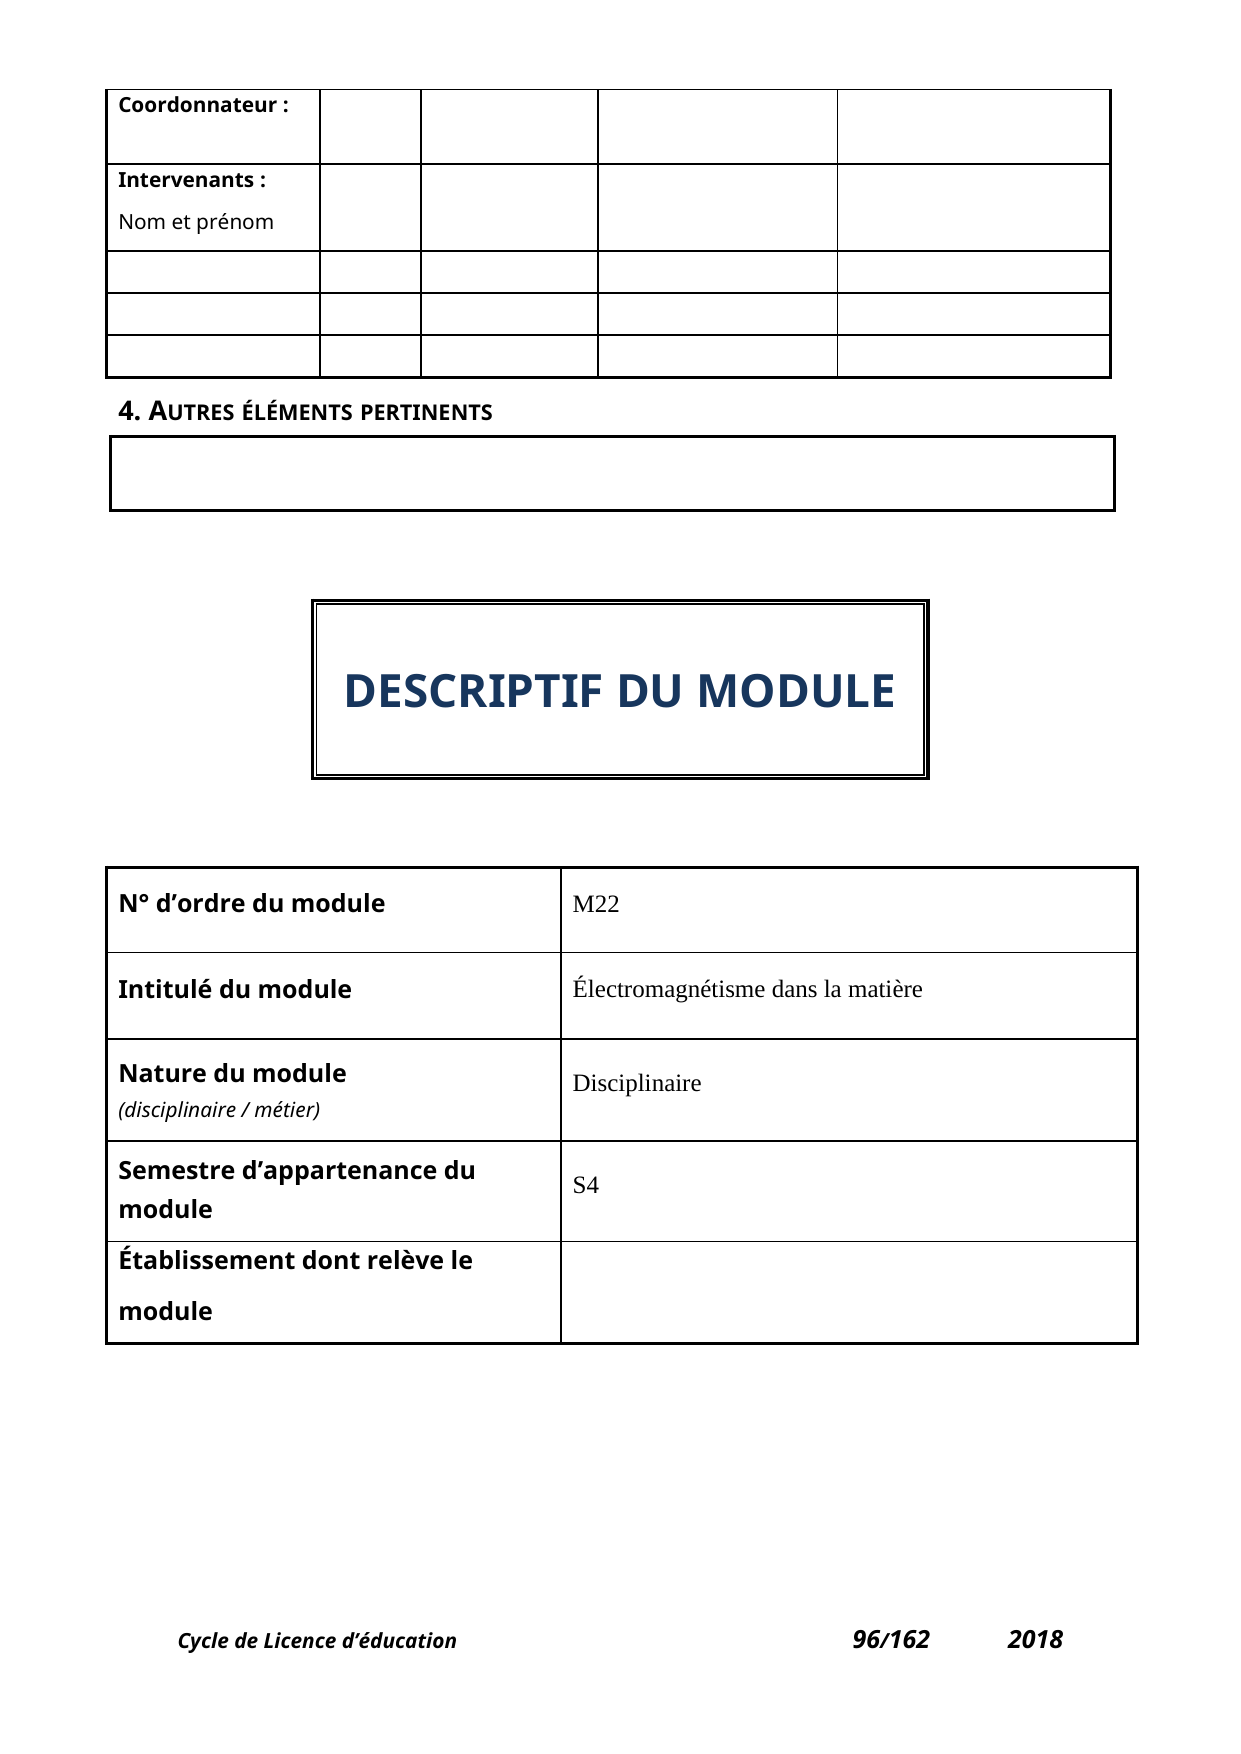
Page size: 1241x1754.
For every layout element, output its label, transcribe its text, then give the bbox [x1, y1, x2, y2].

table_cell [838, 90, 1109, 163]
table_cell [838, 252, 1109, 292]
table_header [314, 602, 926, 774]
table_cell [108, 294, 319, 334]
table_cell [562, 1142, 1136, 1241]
text 4. Autres éléments pertinents [118, 392, 1122, 428]
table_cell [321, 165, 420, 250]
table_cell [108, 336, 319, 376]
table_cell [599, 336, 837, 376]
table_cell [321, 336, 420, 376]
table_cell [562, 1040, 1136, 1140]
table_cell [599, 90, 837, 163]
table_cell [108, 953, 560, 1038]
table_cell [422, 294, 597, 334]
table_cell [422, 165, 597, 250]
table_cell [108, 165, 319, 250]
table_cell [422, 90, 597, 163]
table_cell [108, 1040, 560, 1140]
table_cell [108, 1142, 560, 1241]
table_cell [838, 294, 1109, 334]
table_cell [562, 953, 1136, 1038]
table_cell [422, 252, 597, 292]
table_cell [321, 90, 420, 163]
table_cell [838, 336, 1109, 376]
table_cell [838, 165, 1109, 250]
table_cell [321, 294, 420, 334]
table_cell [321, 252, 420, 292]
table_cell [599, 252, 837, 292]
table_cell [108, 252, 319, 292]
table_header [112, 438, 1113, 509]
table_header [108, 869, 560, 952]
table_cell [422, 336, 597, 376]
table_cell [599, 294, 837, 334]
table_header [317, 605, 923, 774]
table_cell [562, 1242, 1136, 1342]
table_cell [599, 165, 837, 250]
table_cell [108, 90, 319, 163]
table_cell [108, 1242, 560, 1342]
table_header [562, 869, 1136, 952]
